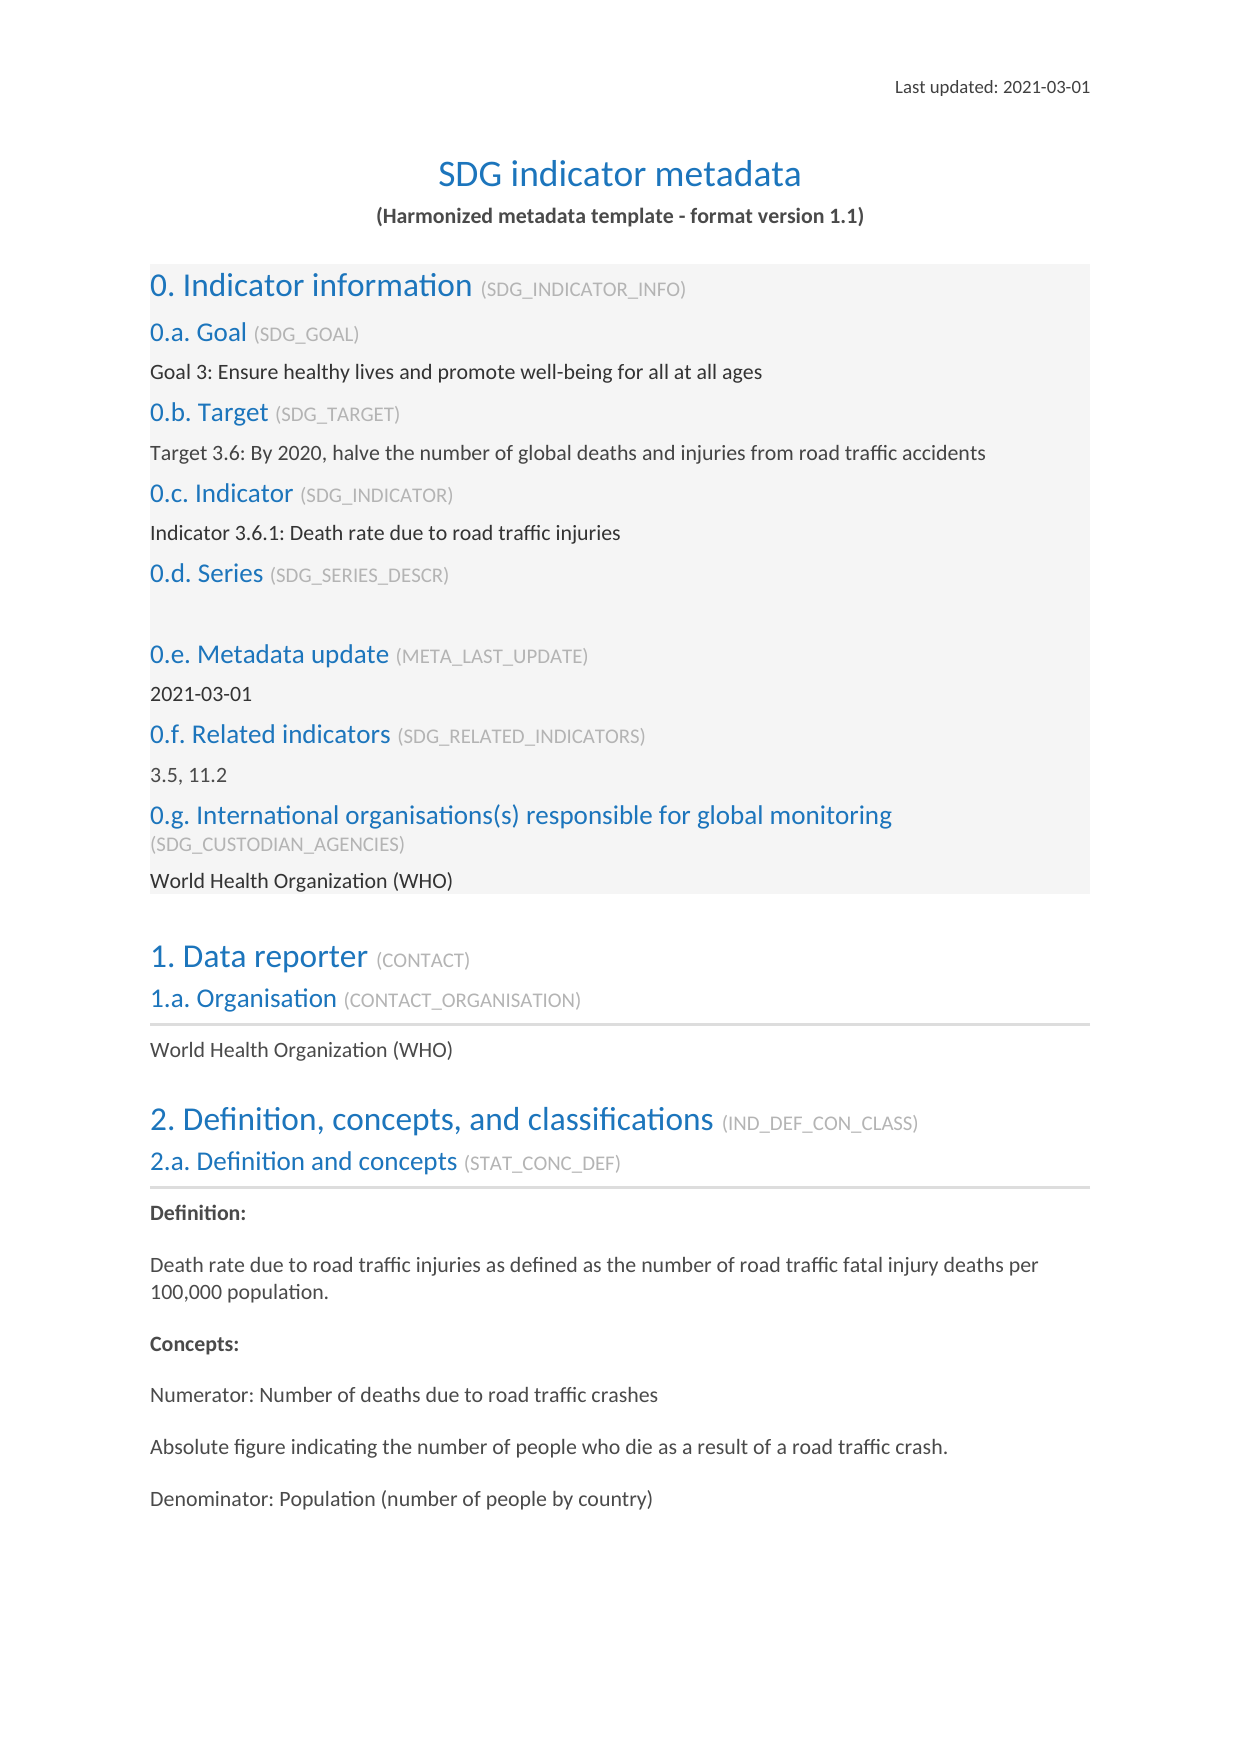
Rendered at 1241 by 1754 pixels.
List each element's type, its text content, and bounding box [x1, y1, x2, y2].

text 0. Indicator information (SDG_INDICATOR_INFO) [150, 264, 1090, 305]
text 0.f. Related indicators (SDG_RELATED_INDICATORS) [150, 718, 1090, 751]
text Target 3.6: By 2020, halve the number of global deaths and injuries from road traffic accidents [150, 439, 1090, 466]
text 2.a. Definition and concepts (STAT_CONC_DEF) [150, 1144, 1090, 1186]
text 1. Data reporter (CONTACT) [150, 935, 1090, 976]
text 0.a. Goal (SDG_GOAL) [150, 315, 1090, 348]
text World Health Organization (WHO) [150, 867, 1090, 894]
text 0.e. Metadata update (META_LAST_UPDATE) [150, 637, 1090, 670]
text 1.a. Organisation (CONTACT_ORGANISATION) [150, 982, 1090, 1023]
text 3.5, 11.2 [150, 761, 1090, 788]
text 0.b. Target (SDG_TARGET) [150, 396, 1090, 429]
text 0.g. International organisations(s) responsible for global monitoring (SDG_CUSTODIAN_AGENCIES) [150, 798, 1090, 857]
text Definition: [150, 1199, 1090, 1226]
text (Harmonized metadata template - format version 1.1) [150, 203, 1090, 229]
text 2. Definition, concepts, and classifications (IND_DEF_CON_CLASS) [150, 1098, 1090, 1138]
text Death rate due to road traffic injuries as defined as the number of road traffic fatal injury deaths per 100,000 population. [150, 1251, 1090, 1304]
text Goal 3: Ensure healthy lives and promote well-being for all at all ages [150, 358, 1090, 385]
text World Health Organization (WHO) [150, 1036, 1090, 1063]
text Indicator 3.6.1: Death rate due to road traffic injuries [150, 519, 1090, 546]
text Numerator: Number of deaths due to road traffic crashes [150, 1382, 1090, 1408]
text Absolute figure indicating the number of people who die as a result of a road traffic crash. [150, 1433, 1090, 1460]
text Denominator: Population (number of people by country) [150, 1485, 1090, 1512]
text SDG indicator metadata [150, 150, 1090, 196]
text 0.c. Indicator (SDG_INDICATOR) [150, 476, 1090, 509]
text Concepts: [150, 1330, 1090, 1356]
text 0.d. Series (SDG_SERIES_DESCR) [150, 557, 1090, 590]
